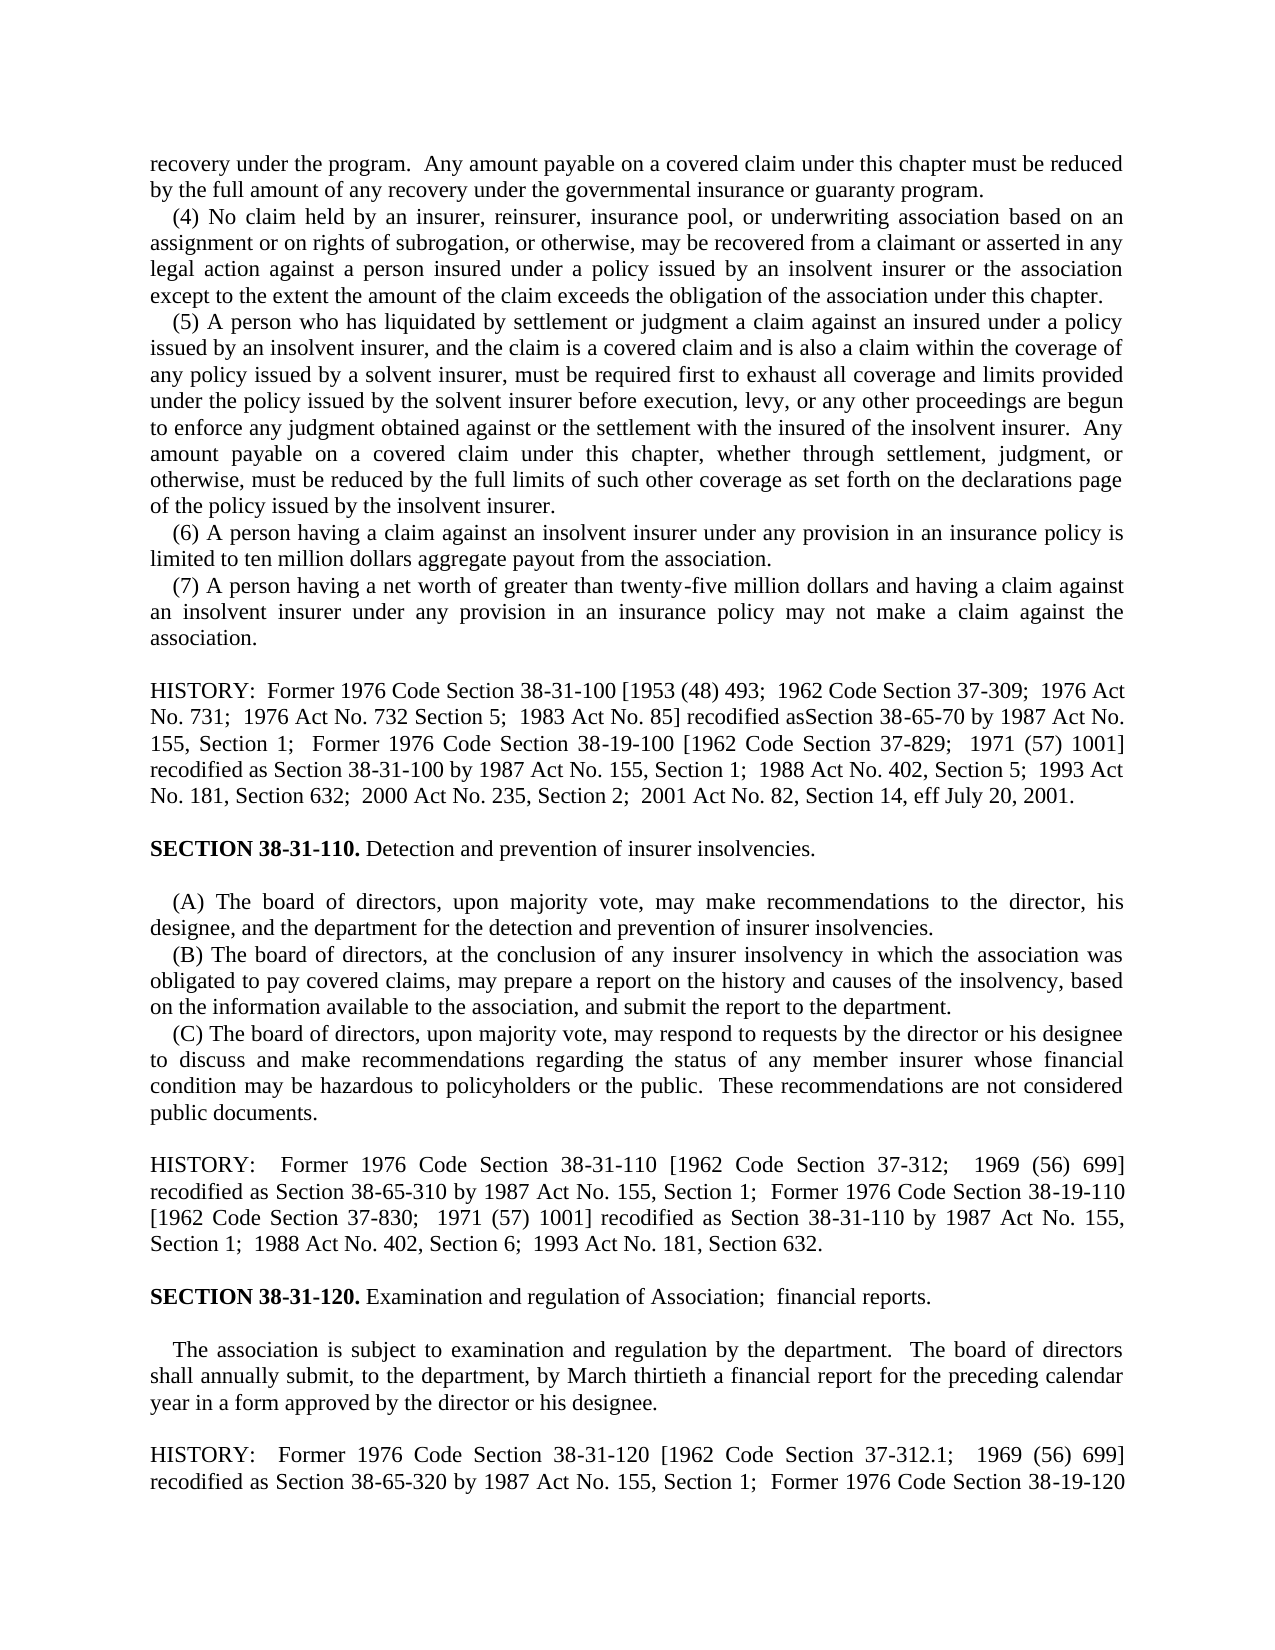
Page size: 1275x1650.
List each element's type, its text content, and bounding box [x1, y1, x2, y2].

text (C) The board of directors, upon majority vote, may respond to requests by the director or his designee to discuss and make recommendations regarding the status of any member insurer whose financial condition may be hazardous to policyholders or the public. These recommendations are not considered public documents. [150, 1020, 1125, 1125]
text The association is subject to examination and regulation by the department. The board of directors shall annually submit, to the department, by March thirtieth a financial report for the preceding calendar year in a form approved by the director or his designee. [150, 1336, 1125, 1415]
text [150, 1441, 1125, 1494]
text (5) A person who has liquidated by settlement or judgment a claim against an insured under a policy issued by an insolvent insurer, and the claim is a covered claim and is also a claim within the coverage of any policy issued by a solvent insurer, must be required first to exhaust all coverage and limits provided under the policy issued by the solvent insurer before execution, levy, or any other proceedings are begun to enforce any judgment obtained against or the settlement with the insured of the insolvent insurer. Any amount payable on a covered claim under this chapter, whether through settlement, judgment, or otherwise, must be reduced by the full limits of such other coverage as set forth on the declarations page of the policy issued by the insolvent insurer. [150, 308, 1125, 519]
text SECTION 38-31-110. Detection and prevention of insurer insolvencies. [150, 835, 1125, 862]
text (B) The board of directors, at the conclusion of any insurer insolvency in which the association was obligated to pay covered claims, may prepare a report on the history and causes of the insolvency, based on the information available to the association, and submit the report to the department. [150, 941, 1125, 1020]
text (A) The board of directors, upon majority vote, may make recommendations to the director, his designee, and the department for the detection and prevention of insurer insolvencies. [150, 888, 1125, 941]
text HISTORY: Former 1976 Code Section 38-31-110 [1962 Code Section 37-312; 1969 (56) 699] recodified as Section 38-65-310 by 1987 Act No. 155, Section 1; Former 1976 Code Section 38-19-110 [1962 Code Section 37-830; 1971 (57) 1001] recodified as Section 38-31-110 by 1987 Act No. 155, Section 1; 1988 Act No. 402, Section 6; 1993 Act No. 181, Section 632. [150, 1151, 1125, 1257]
text SECTION 38-31-120. Examination and regulation of Association; financial reports. [150, 1283, 1125, 1309]
text (6) A person having a claim against an insolvent insurer under any provision in an insurance policy is limited to ten million dollars aggregate payout from the association. [150, 519, 1125, 572]
text (4) No claim held by an insurer, reinsurer, insurance pool, or underwriting association based on an assignment or on rights of subrogation, or otherwise, may be recovered from a claimant or asserted in any legal action against a person insured under a policy issued by an insolvent insurer or the association except to the extent the amount of the claim exceeds the obligation of the association under this chapter. [150, 203, 1125, 308]
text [150, 150, 1125, 203]
text HISTORY: Former 1976 Code Section 38-31-100 [1953 (48) 493; 1962 Code Section 37-309; 1976 Act No. 731; 1976 Act No. 732 Section 5; 1983 Act No. 85] recodified asSection 38-65-70 by 1987 Act No. 155, Section 1; Former 1976 Code Section 38-19-100 [1962 Code Section 37-829; 1971 (57) 1001] recodified as Section 38-31-100 by 1987 Act No. 155, Section 1; 1988 Act No. 402, Section 5; 1993 Act No. 181, Section 632; 2000 Act No. 235, Section 2; 2001 Act No. 82, Section 14, eff July 20, 2001. [150, 677, 1125, 809]
text (7) A person having a net worth of greater than twenty-five million dollars and having a claim against an insolvent insurer under any provision in an insurance policy may not make a claim against the association. [150, 572, 1125, 651]
